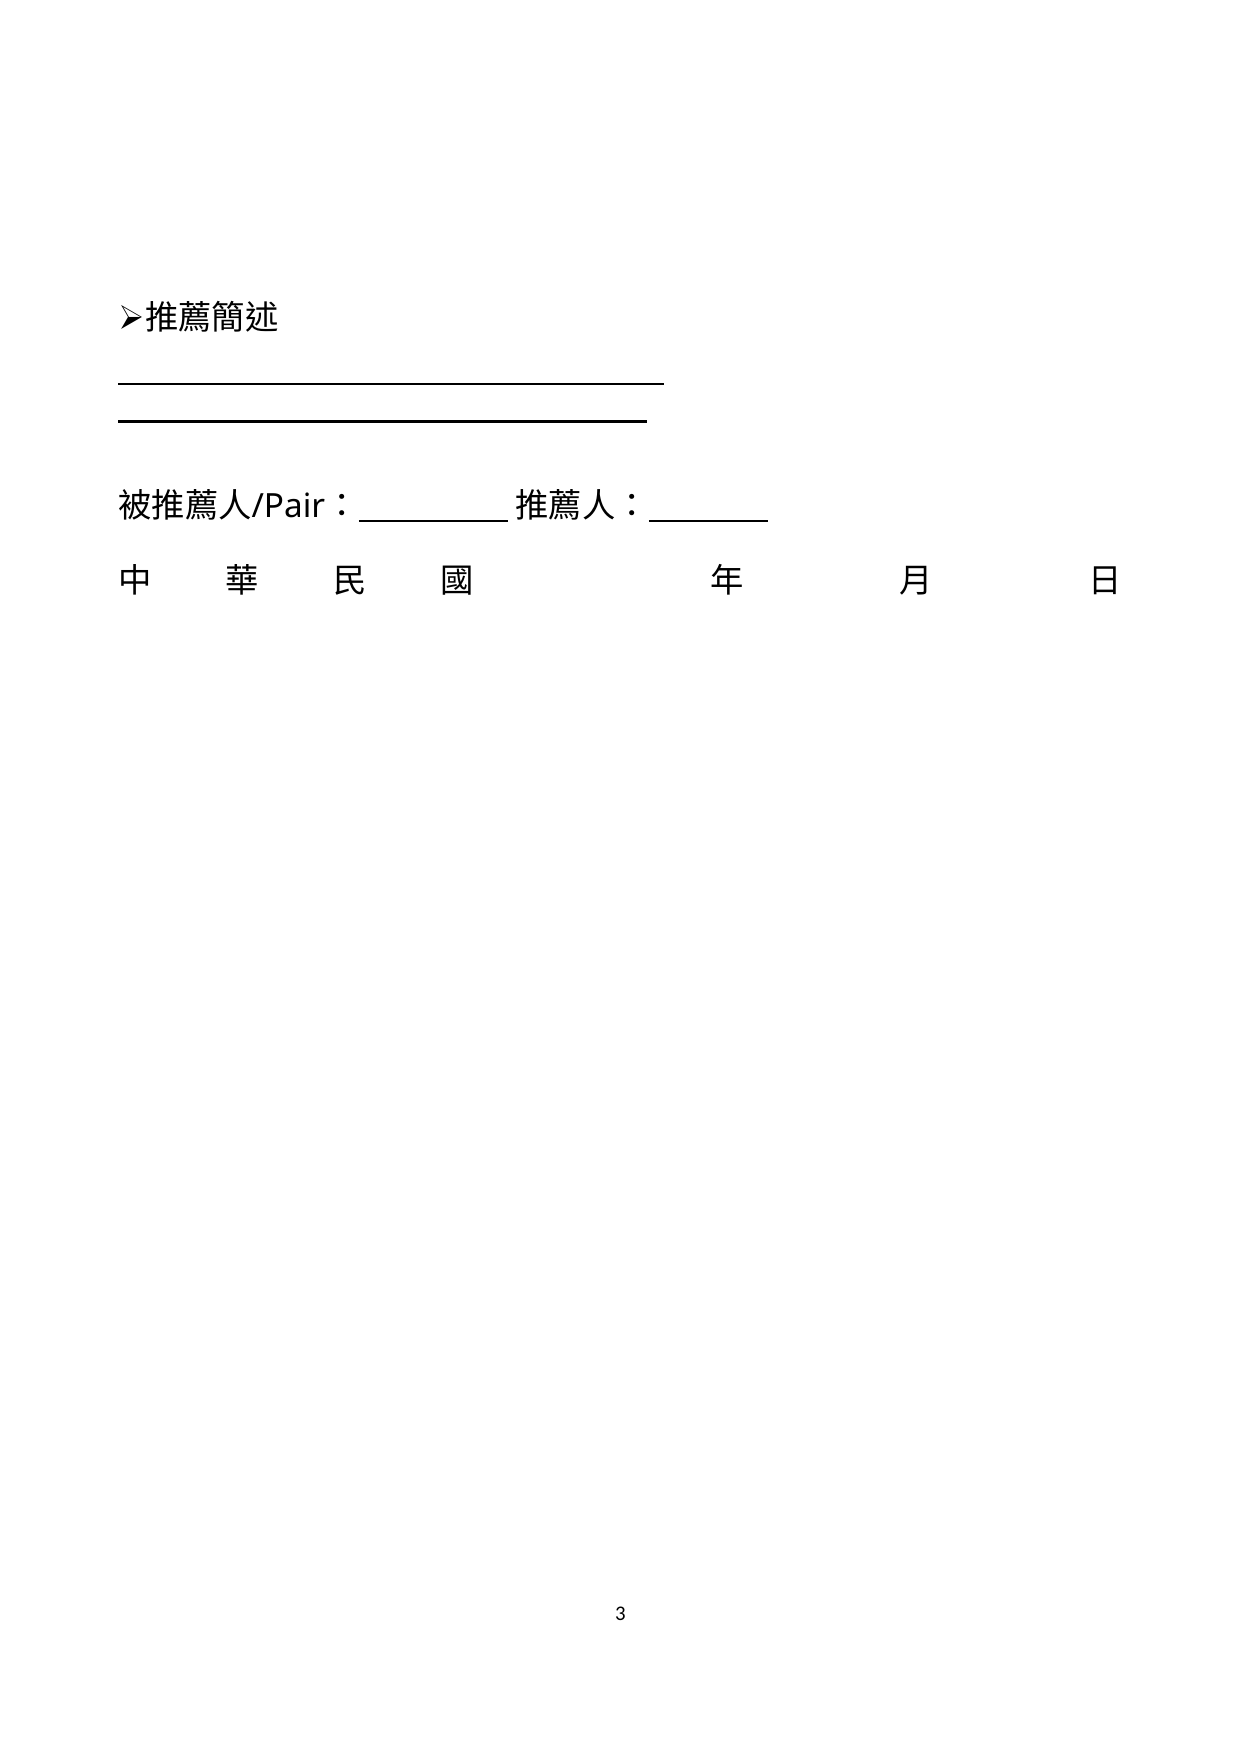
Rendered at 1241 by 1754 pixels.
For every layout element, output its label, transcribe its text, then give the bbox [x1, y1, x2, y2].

text 中華民國 年 月 日 [118, 540, 1122, 615]
list 推薦簡述 [118, 278, 1122, 353]
text 被推薦人/Pair： 推薦人： [118, 465, 1122, 540]
